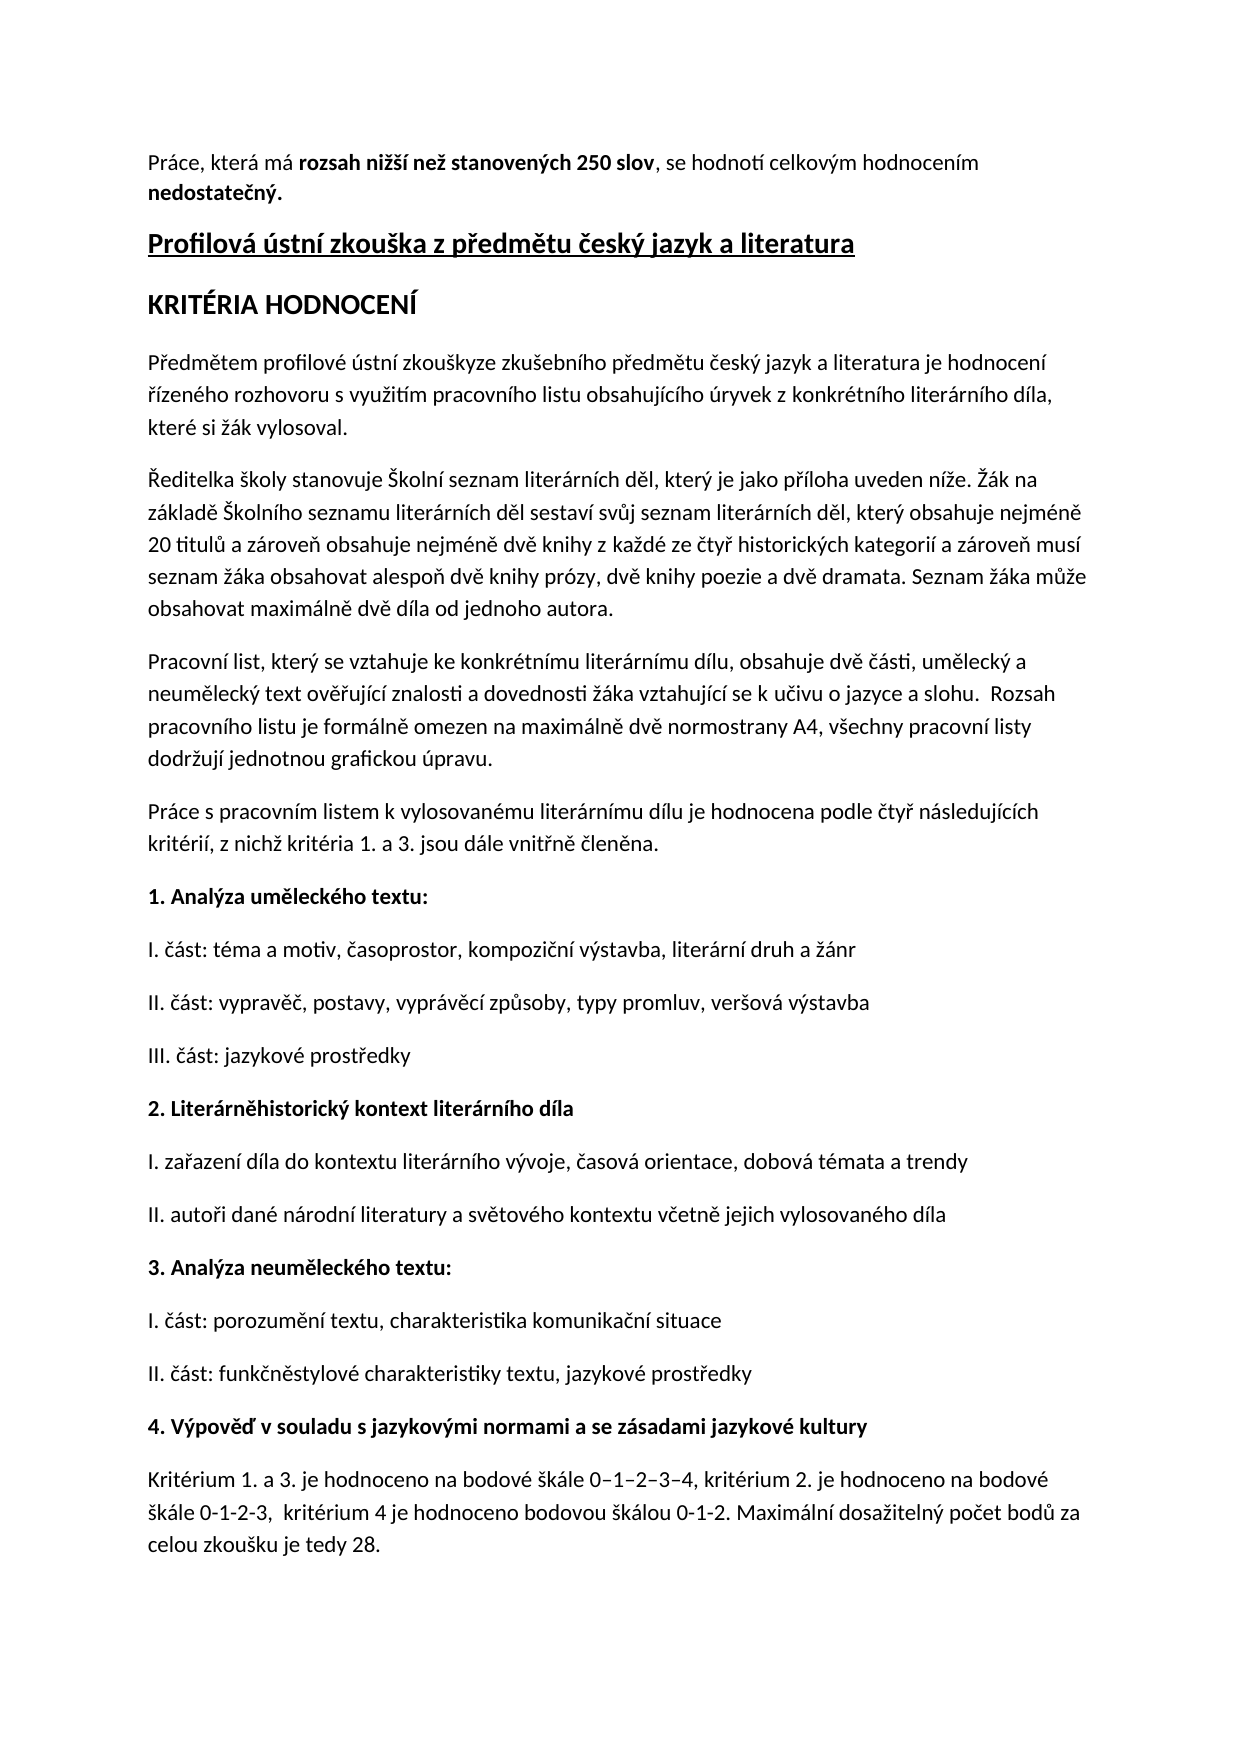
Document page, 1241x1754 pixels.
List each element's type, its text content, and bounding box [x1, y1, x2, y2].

text 3. Analýza neuměleckého textu: [148, 1253, 1093, 1281]
text 1. Analýza uměleckého textu: [148, 882, 1093, 910]
text Ředitelka školy stanovuje Školní seznam literárních děl, který je jako příloha uveden níže. Žák na základě Školního seznamu literárních děl sestaví svůj seznam literárních děl, který obsahuje nejméně 20 titulů a zároveň obsahuje nejméně dvě knihy z každé ze čtyř historických kategorií a zároveň musí seznam žáka obsahovat alespoň dvě knihy prózy, dvě knihy poezie a dvě dramata. Seznam žáka může obsahovat maximálně dvě díla od jednoho autora. [148, 466, 1093, 622]
text I. zařazení díla do kontextu literárního vývoje, časová orientace, dobová témata a trendy [148, 1147, 1093, 1175]
text Pracovní list, který se vztahuje ke konkrétnímu literárnímu dílu, obsahuje dvě části, umělecký a neumělecký text ověřující znalosti a dovednosti žáka vztahující se k učivu o jazyce a slohu. Rozsah pracovního listu je formálně omezen na maximálně dvě normostrany A4, všechny pracovní listy dodržují jednotnou grafickou úpravu. [148, 647, 1093, 772]
text I. část: porozumění textu, charakteristika komunikační situace [148, 1306, 1093, 1334]
text I. část: téma a motiv, časoprostor, kompoziční výstavba, literární druh a žánr [148, 935, 1093, 963]
text KRITÉRIA HODNOCENÍ [148, 286, 1093, 322]
text II. autoři dané národní literatury a světového kontextu včetně jejich vylosovaného díla [148, 1200, 1093, 1228]
text II. část: funkčněstylové charakteristiky textu, jazykové prostředky [148, 1359, 1093, 1387]
text Profilová ústní zkouška z předmětu český jazyk a literatura [148, 225, 1093, 260]
text Práce, která má rozsah nižší než stanovených 250 slov, se hodnotí celkovým hodnocením nedostatečný. [148, 148, 1093, 206]
text Kritérium 1. a 3. je hodnoceno na bodové škále 0–1–2–3–4, kritérium 2. je hodnoceno na bodové škále 0-1-2-3, kritérium 4 je hodnoceno bodovou škálou 0-1-2. Maximální dosažitelný počet bodů za celou zkoušku je tedy 28. [148, 1465, 1093, 1558]
text II. část: vypravěč, postavy, vyprávěcí způsoby, typy promluv, veršová výstavba [148, 988, 1093, 1016]
text III. část: jazykové prostředky [148, 1041, 1093, 1069]
text 2. Literárněhistorický kontext literárního díla [148, 1094, 1093, 1122]
text 4. Výpověď v souladu s jazykovými normami a se zásadami jazykové kultury [148, 1412, 1093, 1440]
text Předmětem profilové ústní zkouškyze zkušebního předmětu český jazyk a literatura je hodnocení řízeného rozhovoru s využitím pracovního listu obsahujícího úryvek z konkrétního literárního díla, které si žák vylosoval. [148, 348, 1093, 441]
text Práce s pracovním listem k vylosovanému literárnímu dílu je hodnocena podle čtyř následujících kritérií, z nichž kritéria 1. a 3. jsou dále vnitřně členěna. [148, 797, 1093, 857]
